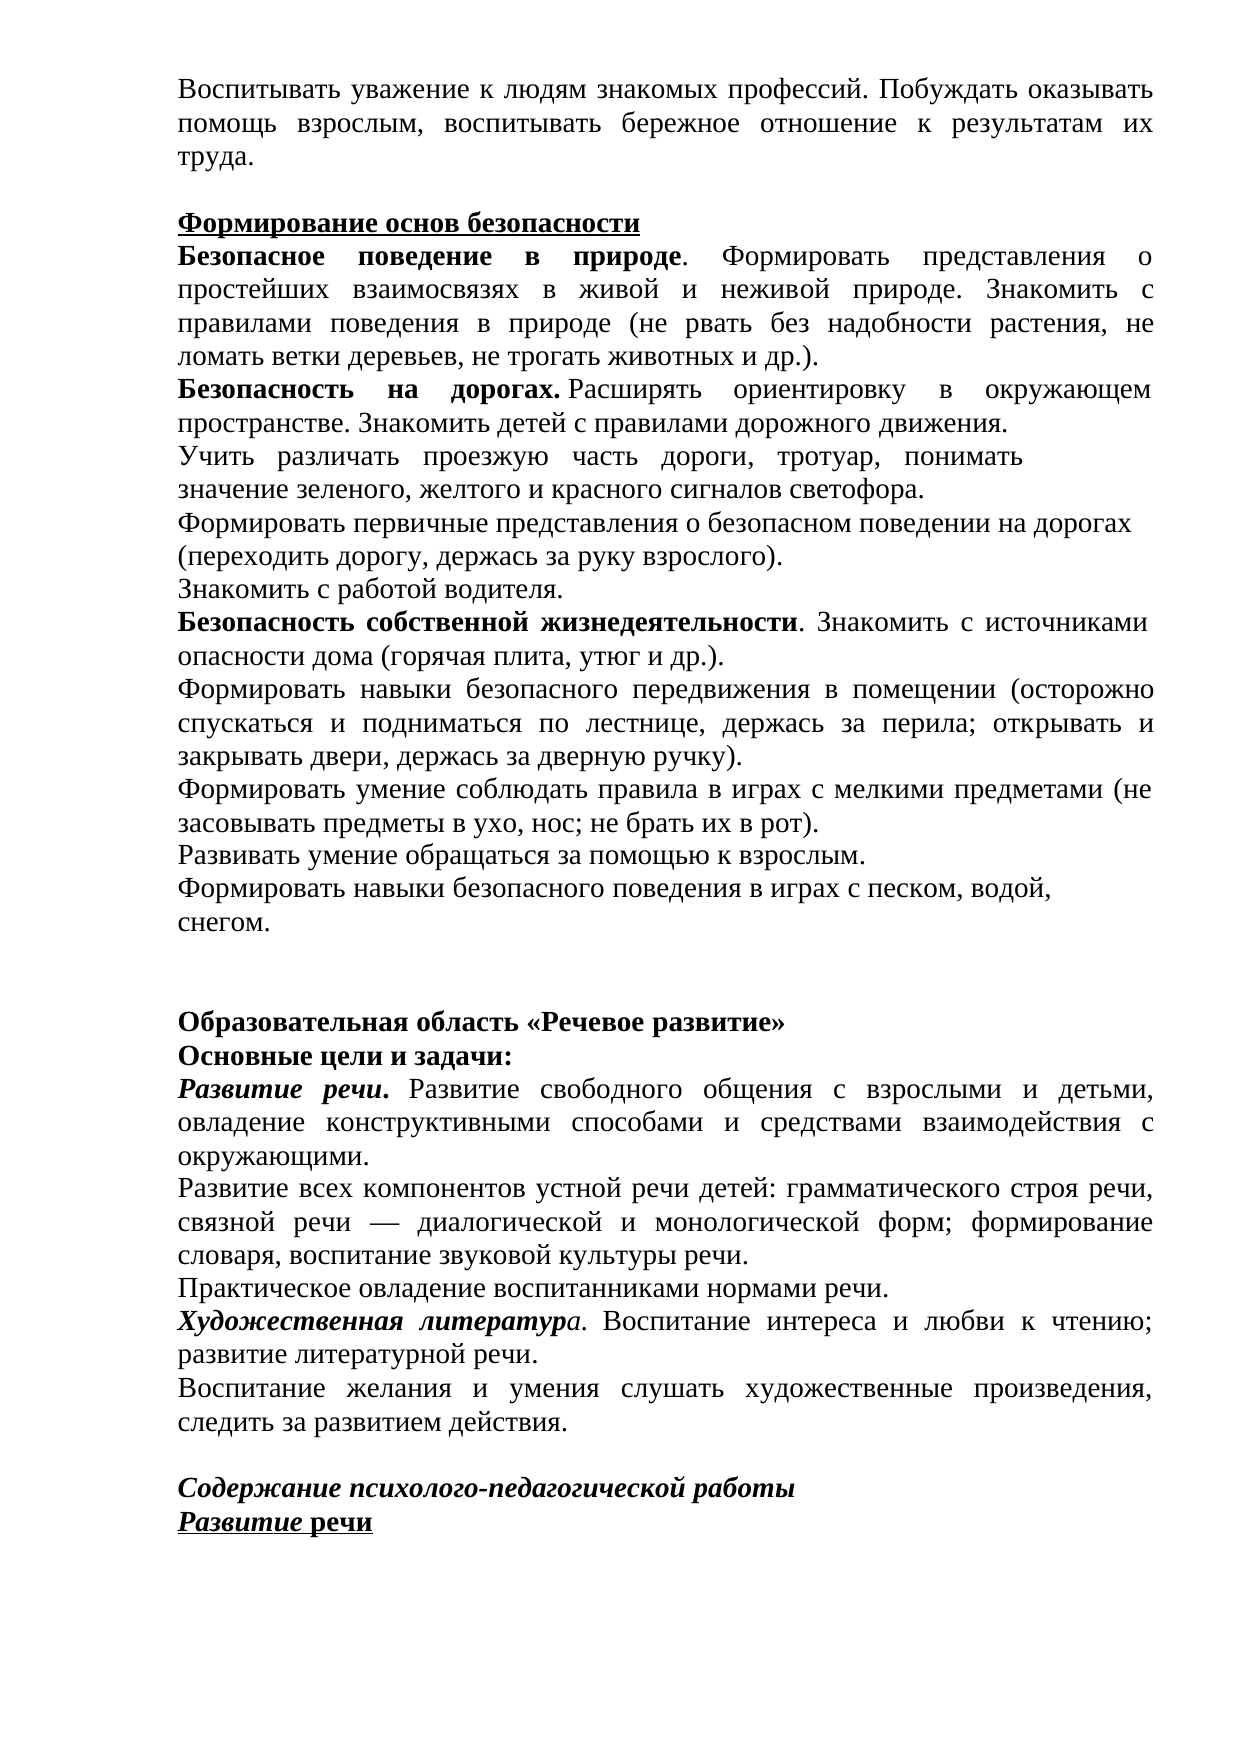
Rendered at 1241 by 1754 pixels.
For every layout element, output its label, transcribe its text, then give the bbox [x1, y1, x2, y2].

text Формирование основ безопасности [177, 206, 1154, 239]
text Художественная литература. Воспитание интереса и любви к чтению; развитие литературной речи. [177, 1304, 1159, 1370]
text Формировать навыки безопасного передвижения в помещении (осторожно спускаться и подниматься по лестнице, держась за перила; открывать и закрывать двери, держась за дверную ручку). [177, 671, 1154, 772]
text Содержание психолого-педагогической работы Развитие речи [177, 1471, 801, 1537]
text Безопасность на дорогах. Расширять ориентировку в окружающем пространстве. Знакомить детей с правилами дорожного движения. [177, 372, 1156, 439]
text Воспитание желания и умения слушать художественные произведения, следить за развитием действия. [177, 1370, 1158, 1437]
text Формировать умение соблюдать правила в играх с мелкими предметами (не засовывать предметы в ухо, нос; не брать их в рот). [177, 772, 1158, 838]
text Развитие всех компонентов устной речи детей: грамматического строя речи, связной речи — диалогической и монологической форм; формирование словаря, воспитание звуковой культуры речи. [177, 1171, 1153, 1271]
text Безопасное поведение в природе. Формировать представления о простейших взаимосвязях в живой и неживой природе. Знакомить с правилами поведения в природе (не рвать без надобности растения, не ломать ветки деревьев, не трогать животных и др.). [177, 239, 1154, 372]
text Воспитывать уважение к людям знакомых профессий. Побуждать оказывать помощь взрослым, воспитывать бережное отношение к результатам их труда. [177, 71, 1154, 172]
text Практическое овладение воспитанниками нормами речи. [177, 1271, 1154, 1304]
text Развитие речи. Развитие свободного общения с взрослыми и детьми, овладение конструктивными способами и средствами взаимодействия с окружающими. [177, 1072, 1154, 1171]
text Образовательная область «Речевое развитие» Основные цели и задачи: [177, 1005, 793, 1072]
text Знакомить с работой водителя. [177, 572, 1154, 605]
text Развивать умение обращаться за помощью к взрослым. [177, 838, 1154, 871]
text Учить различать проезжую часть дороги, тротуар, понимать значение зеленого, желтого и красного сигналов светофора. [177, 439, 1157, 505]
text Формировать первичные представления о безопасном поведении на дорогах (переходить дорогу, держась за руку взрослого). [177, 505, 1138, 572]
text Безопасность собственной жизнедеятельности. Знакомить с источниками опасности дома (горячая плита, утюг и др.). [177, 605, 1155, 671]
text Формировать навыки безопасного поведения в играх с песком, водой, снегом. [177, 871, 1058, 937]
